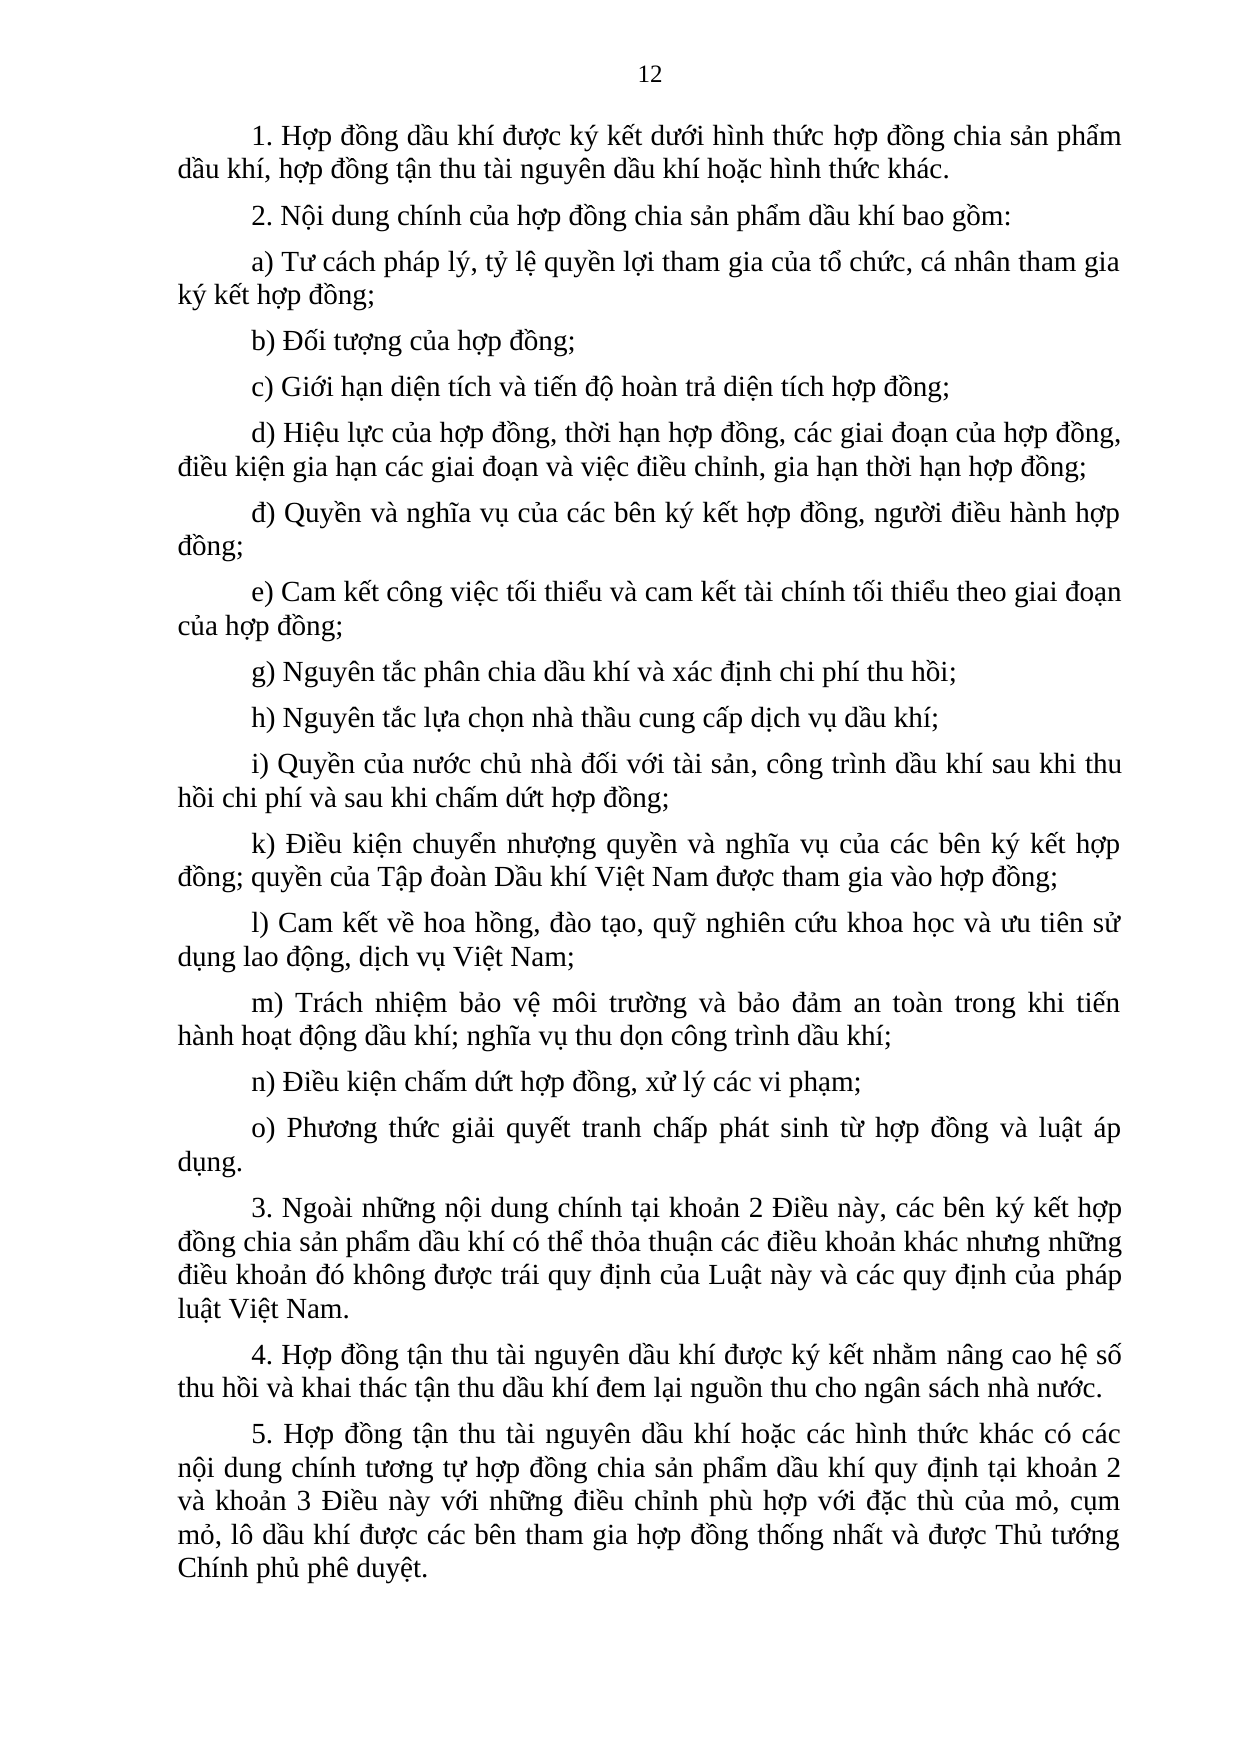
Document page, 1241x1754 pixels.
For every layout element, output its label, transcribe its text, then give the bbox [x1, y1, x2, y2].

text l) Cam kết về hoa hồng, đào tạo, quỹ nghiên cứu khoa học và ưu tiên sử dụng lao động, dịch vụ Việt Nam; [177, 905, 1122, 972]
text c) Giới hạn diện tích và tiến độ hoàn trả diện tích hợp đồng; [177, 369, 1122, 403]
text k) Điều kiện chuyển nhượng quyền và nghĩa vụ của các bên ký kết hợp đồng; quyền của Tập đoàn Dầu khí Việt Nam được tham gia vào hợp đồng; [177, 826, 1122, 893]
text 1. Hợp đồng dầu khí được ký kết dưới hình thức hợp đồng chia sản phẩm dầu khí, hợp đồng tận thu tài nguyên dầu khí hoặc hình thức khác. [177, 118, 1122, 185]
text 2. Nội dung chính của hợp đồng chia sản phẩm dầu khí bao gồm: [177, 198, 1122, 231]
text 3. Ngoài những nội dung chính tại khoản 2 Điều này, các bên ký kết hợp đồng chia sản phẩm dầu khí có thể thỏa thuận các điều khoản khác nhưng những điều khoản đó không được trái quy định của Luật này và các quy định của pháp luật Việt Nam. [177, 1190, 1122, 1324]
text 4. Hợp đồng tận thu tài nguyên dầu khí được ký kết nhằm nâng cao hệ số thu hồi và khai thác tận thu dầu khí đem lại nguồn thu cho ngân sách nhà nước. [177, 1337, 1122, 1404]
text i) Quyền của nước chủ nhà đối với tài sản, công trình dầu khí sau khi thu hồi chi phí và sau khi chấm dứt hợp đồng; [177, 746, 1122, 813]
text m) Trách nhiệm bảo vệ môi trường và bảo đảm an toàn trong khi tiến hành hoạt động dầu khí; nghĩa vụ thu dọn công trình dầu khí; [177, 985, 1122, 1052]
text n) Điều kiện chấm dứt hợp đồng, xử lý các vi phạm; [177, 1064, 1122, 1098]
text d) Hiệu lực của hợp đồng, thời hạn hợp đồng, các giai đoạn của hợp đồng, điều kiện gia hạn các giai đoạn và việc điều chỉnh, gia hạn thời hạn hợp đồng; [177, 415, 1122, 482]
text a) Tư cách pháp lý, tỷ lệ quyền lợi tham gia của tổ chức, cá nhân tham gia ký kết hợp đồng; [177, 244, 1122, 311]
text g) Nguyên tắc phân chia dầu khí và xác định chi phí thu hồi; [177, 654, 1122, 688]
text 5. Hợp đồng tận thu tài nguyên dầu khí hoặc các hình thức khác có các nội dung chính tương tự hợp đồng chia sản phẩm dầu khí quy định tại khoản 2 và khoản 3 Điều này với những điều chỉnh phù hợp với đặc thù của mỏ, cụm mỏ, lô dầu khí được các bên tham gia hợp đồng thống nhất và được Thủ tướng Chính phủ phê duyệt. [177, 1416, 1122, 1584]
text h) Nguyên tắc lựa chọn nhà thầu cung cấp dịch vụ dầu khí; [177, 700, 1122, 734]
text o) Phương thức giải quyết tranh chấp phát sinh từ hợp đồng và luật áp dụng. [177, 1111, 1122, 1178]
text e) Cam kết công việc tối thiểu và cam kết tài chính tối thiểu theo giai đoạn của hợp đồng; [177, 574, 1122, 642]
text đ) Quyền và nghĩa vụ của các bên ký kết hợp đồng, người điều hành hợp đồng; [177, 495, 1122, 562]
text b) Đối tượng của hợp đồng; [177, 323, 1122, 357]
